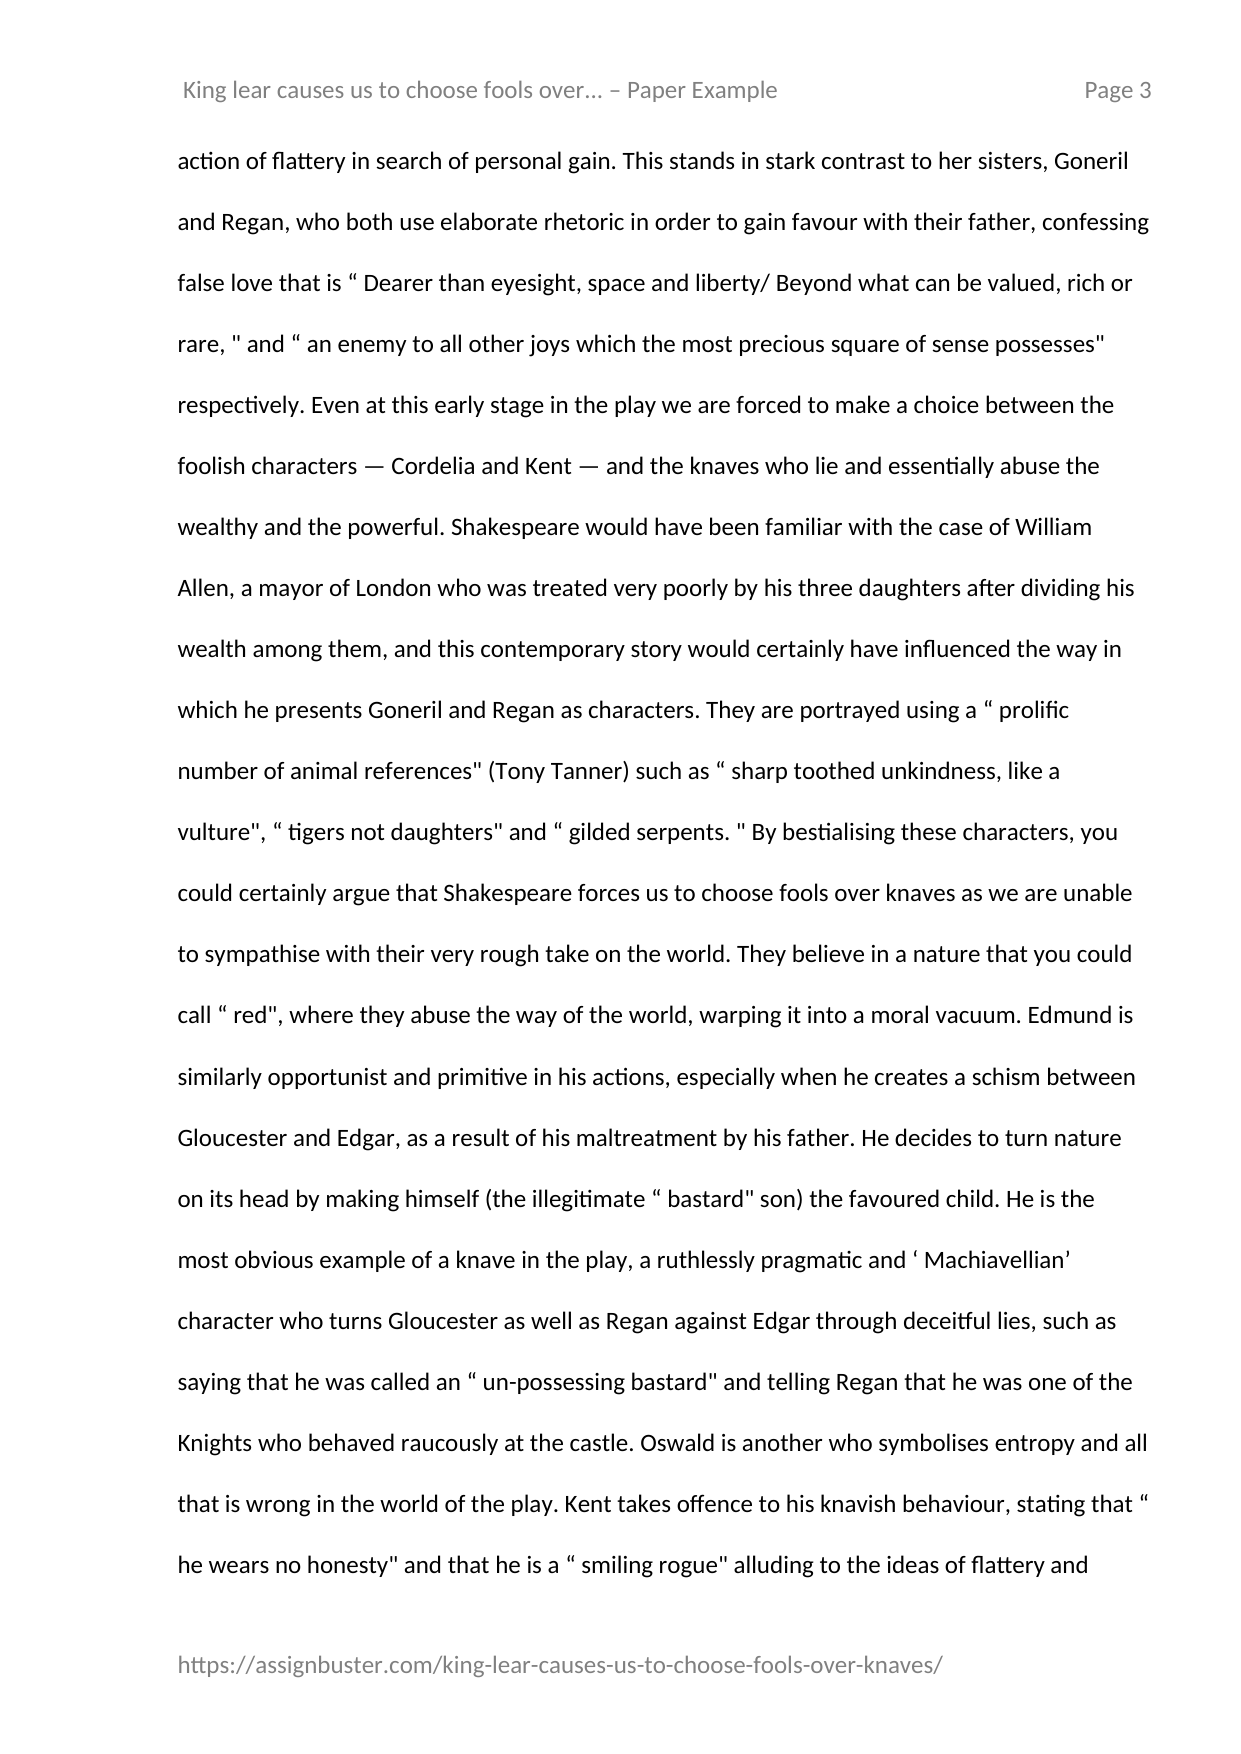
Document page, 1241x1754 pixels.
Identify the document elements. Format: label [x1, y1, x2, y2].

text [177, 145, 1152, 1579]
